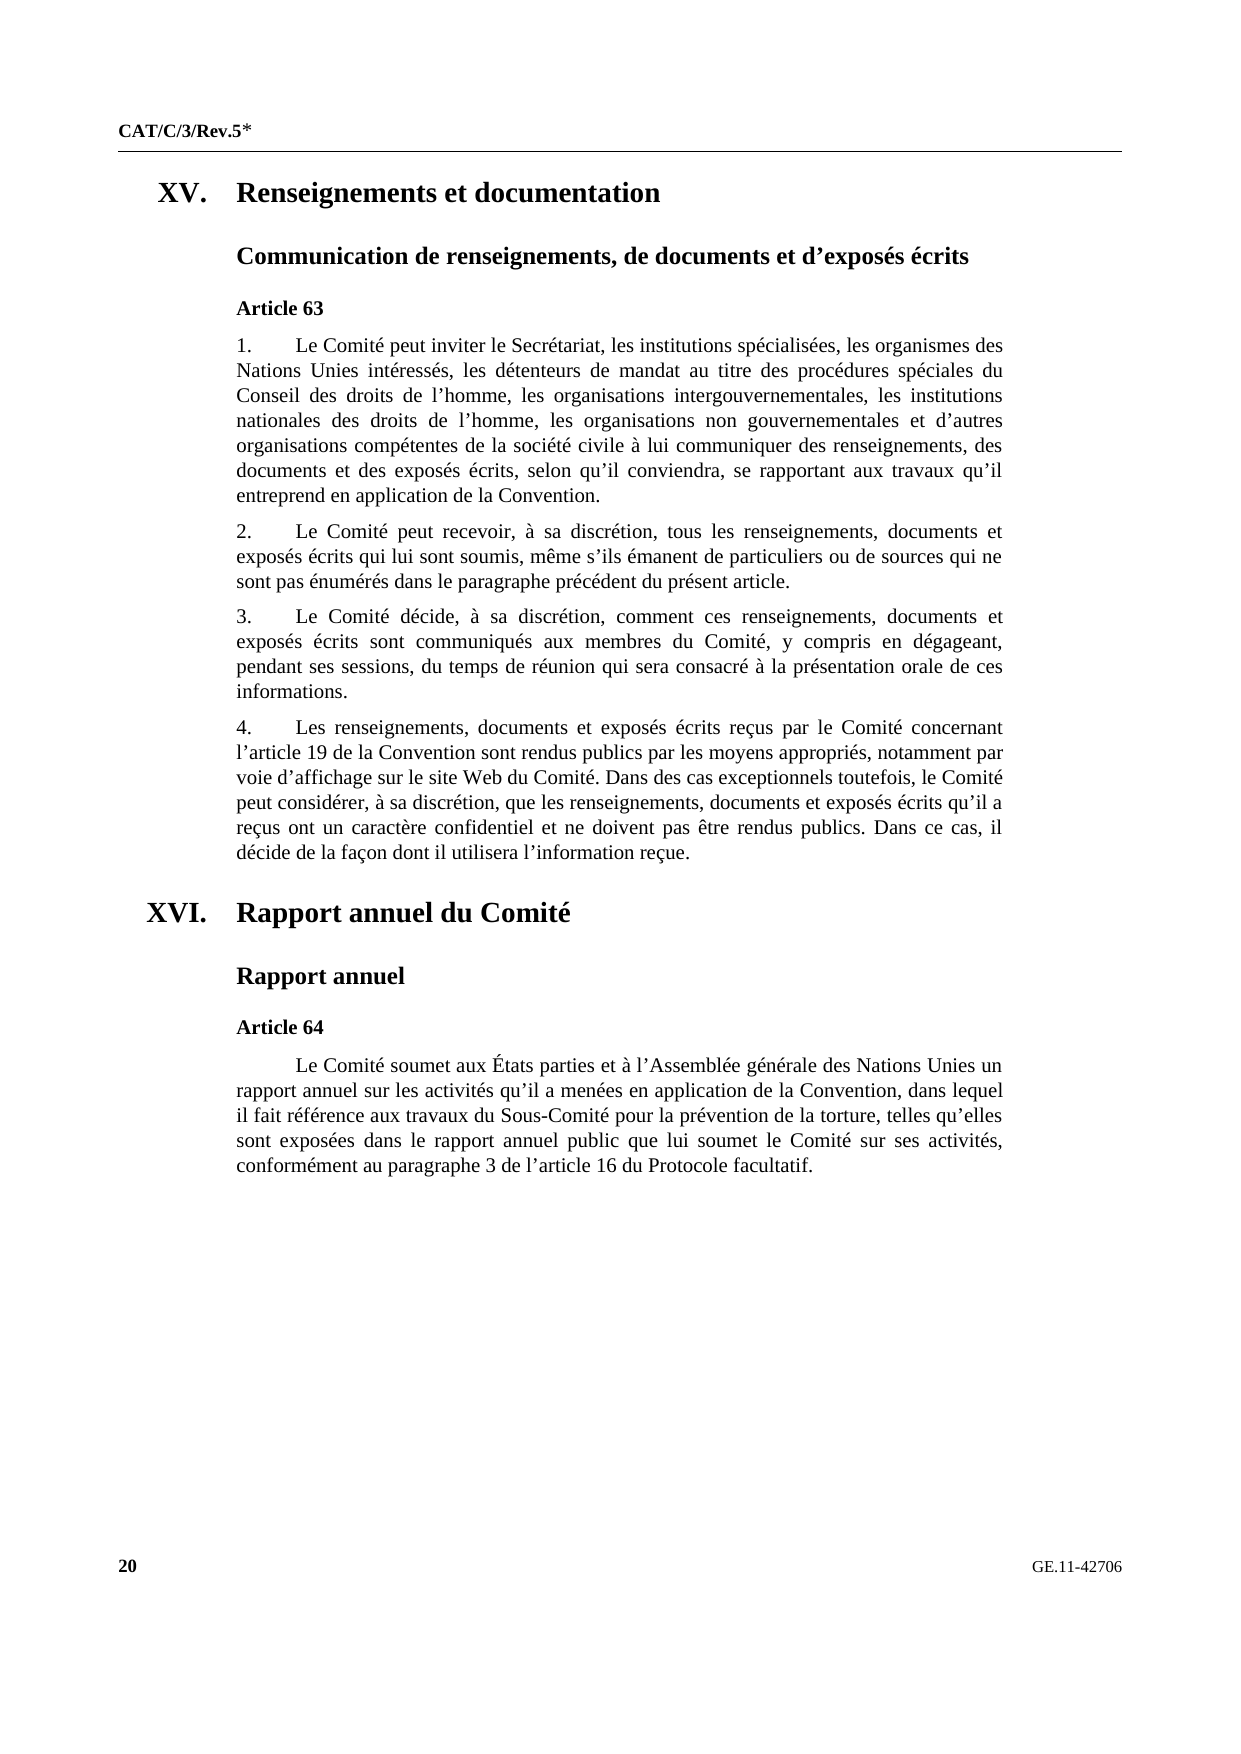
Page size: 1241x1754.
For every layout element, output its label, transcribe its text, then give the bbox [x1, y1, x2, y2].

text 2. Le Comité peut recevoir, à sa discrétion, tous les renseignements, documents et exposés écrits qui lui sont soumis, même s’ils émanent de particuliers ou de sources qui ne sont pas énumérés dans le paragraphe précédent du présent article. [236, 518, 1004, 593]
text Communication de renseignements, de documents et d’exposés écrits [118, 242, 1004, 270]
text 4. Les renseignements, documents et exposés écrits reçus par le Comité concernant l’article 19 de la Convention sont rendus publics par les moyens appropriés, notamment par voie d’affichage sur le site Web du Comité. Dans des cas exceptionnels toutefois, le Comité peut considérer, à sa discrétion, que les renseignements, documents et exposés écrits qu’il a reçus ont un caractère confidentiel et ne doivent pas être rendus publics. Dans ce cas, il décide de la façon dont il utilisera l’information reçue. [236, 714, 1004, 864]
text Rapport annuel [118, 962, 1004, 990]
text XV. Renseignements et documentation [118, 177, 1004, 208]
text Article 63 [118, 295, 1004, 320]
text 3. Le Comité décide, à sa discrétion, comment ces renseignements, documents et exposés écrits sont communiqués aux membres du Comité, y compris en dégageant, pendant ses sessions, du temps de réunion qui sera consacré à la présentation orale de ces informations. [236, 603, 1004, 703]
text Le Comité soumet aux États parties et à l’Assemblée générale des Nations Unies un rapport annuel sur les activités qu’il a menées en application de la Convention, dans lequel il fait référence aux travaux du Sous-Comité pour la prévention de la torture, telles qu’elles sont exposées dans le rapport annuel public que lui soumet le Comité sur ses activités, conformément au paragraphe 3 de l’article 16 du Protocole facultatif. [236, 1052, 1004, 1177]
text 1. Le Comité peut inviter le Secrétariat, les institutions spécialisées, les organismes des Nations Unies intéressés, les détenteurs de mandat au titre des procédures spéciales du Conseil des droits de l’homme, les organisations intergouvernementales, les institutions nationales des droits de l’homme, les organisations non gouvernementales et d’autres organisations compétentes de la société civile à lui communiquer des renseignements, des documents et des exposés écrits, selon qu’il conviendra, se rapportant aux travaux qu’il entreprend en application de la Convention. [236, 332, 1004, 507]
text XVI. Rapport annuel du Comité [118, 897, 1004, 928]
text Article 64 [118, 1015, 1004, 1040]
